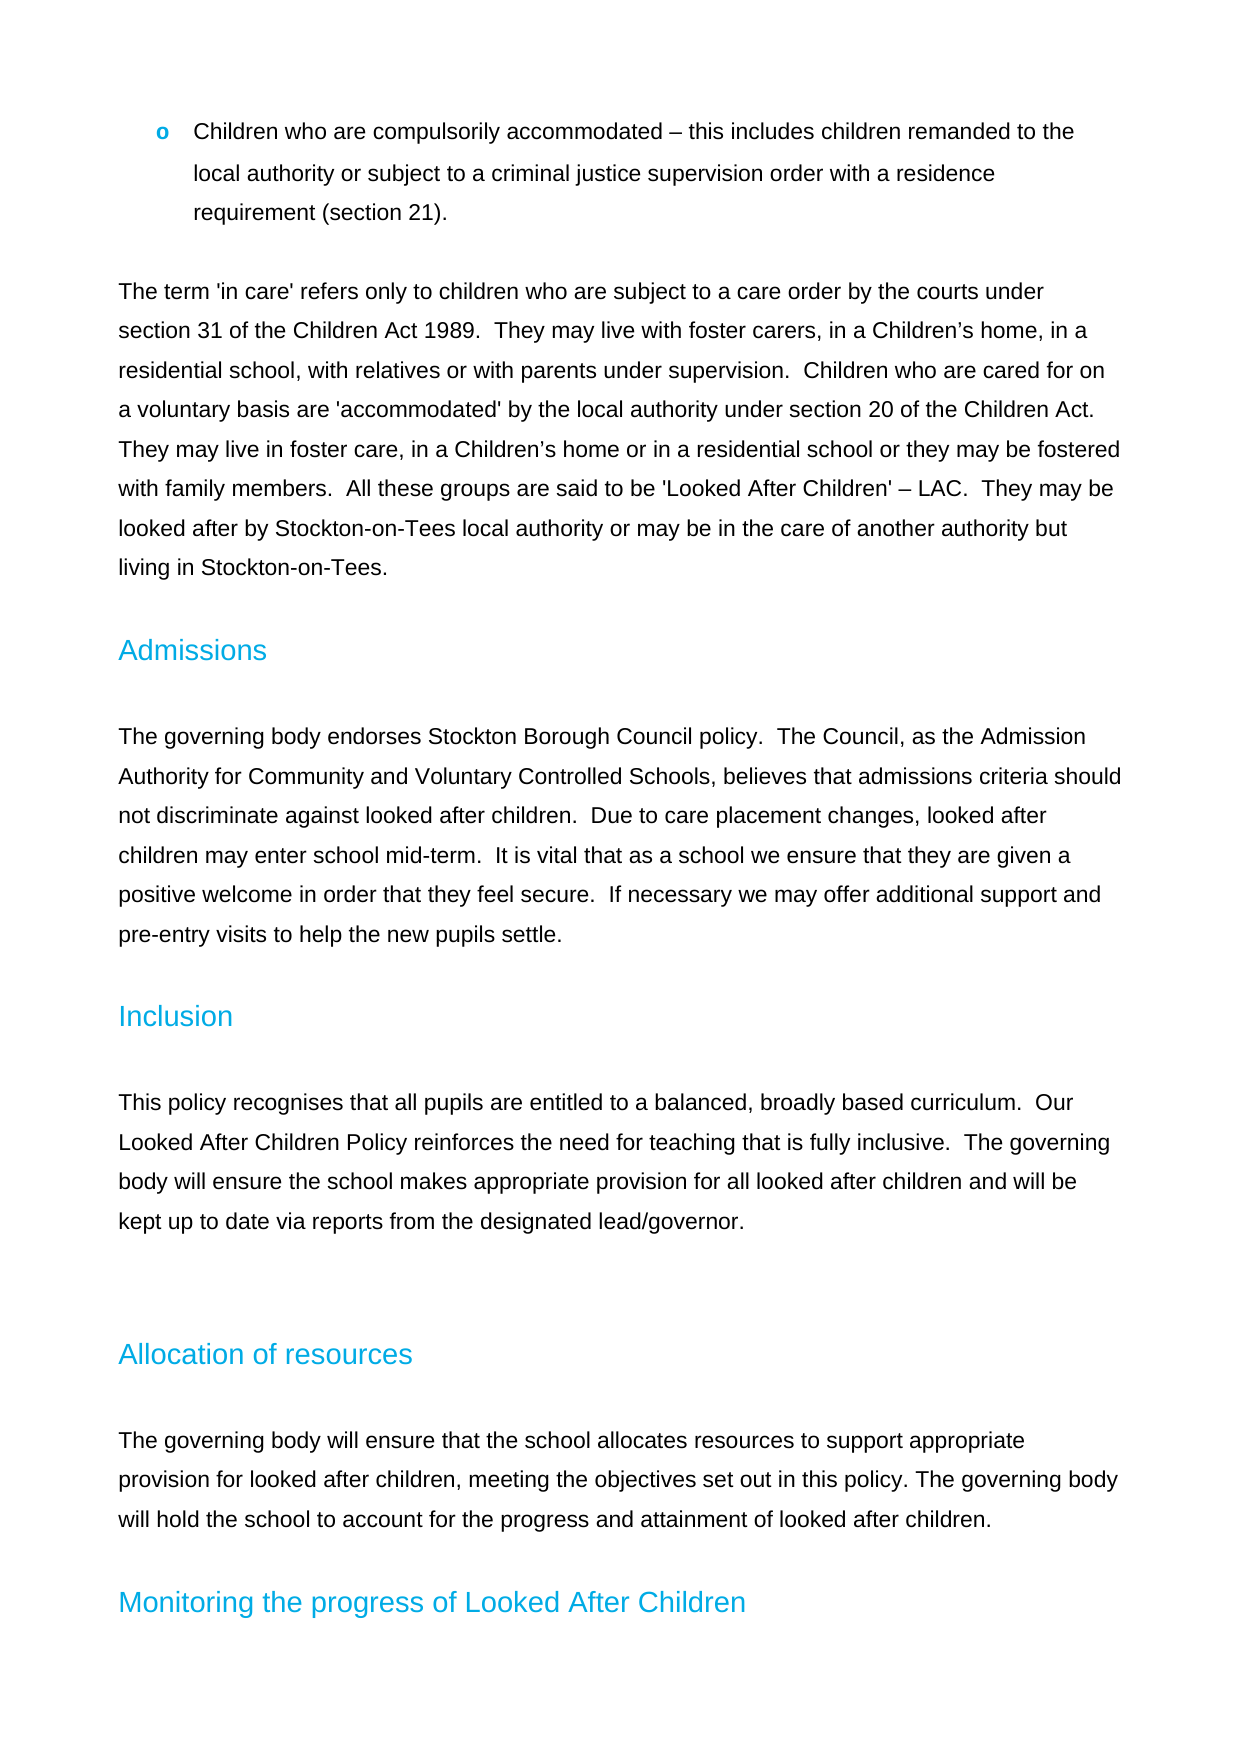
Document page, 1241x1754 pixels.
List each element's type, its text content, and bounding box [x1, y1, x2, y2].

text Allocation of resources [118, 1337, 1122, 1371]
text This policy recognises that all pupils are entitled to a balanced, broadly based curriculum. Our Looked After Children Policy reinforces the need for teaching that is fully inclusive. The governing body will ensure the school makes appropriate provision for all looked after children and will be kept up to date via reports from the designated lead/governor. [118, 1089, 1122, 1234]
text Admissions [118, 633, 1122, 667]
text Monitoring the progress of Looked After Children [118, 1585, 1122, 1618]
text Inclusion [118, 999, 1122, 1033]
text The governing body endorses Stockton Borough Council policy. The Council, as the Admission Authority for Community and , believes that admissions criteria should not discriminate against looked after children. Due to care placement changes, looked after children may enter school mid-term. It is vital that as a school we ensure that they are given a positive welcome in order that they feel secure. If necessary we may offer additional support and pre-entry visits to help the new pupils settle. [118, 723, 1122, 947]
text The term 'in care' refers only to children who are subject to a care order by the courts under section 31 of the Children Act 1989. They may live with foster carers, in a Children’s home, in a residential school, with relatives or with parents under supervision. Children who are cared for on a voluntary basis are 'accommodated' by the local authority under section 20 of the Children Act. They may live in foster care, in a Children’s home or in a residential school or they may be fostered with family members. All these groups are said to be 'Looked After Children' – LAC. They may be looked after by Stockton-on-Tees local authority or may be in the care of another authority but living in . [118, 278, 1122, 581]
list Children who are compulsorily accommodated – this includes children remanded to the local authority or subject to a criminal justice supervision order with a residence requirement (section 21). [156, 118, 1122, 225]
text The governing body will ensure that the school allocates resources to support appropriate provision for looked after children, meeting the objectives set out in this policy. The governing body will hold the school to account for the progress and attainment of looked after children. [118, 1427, 1122, 1532]
